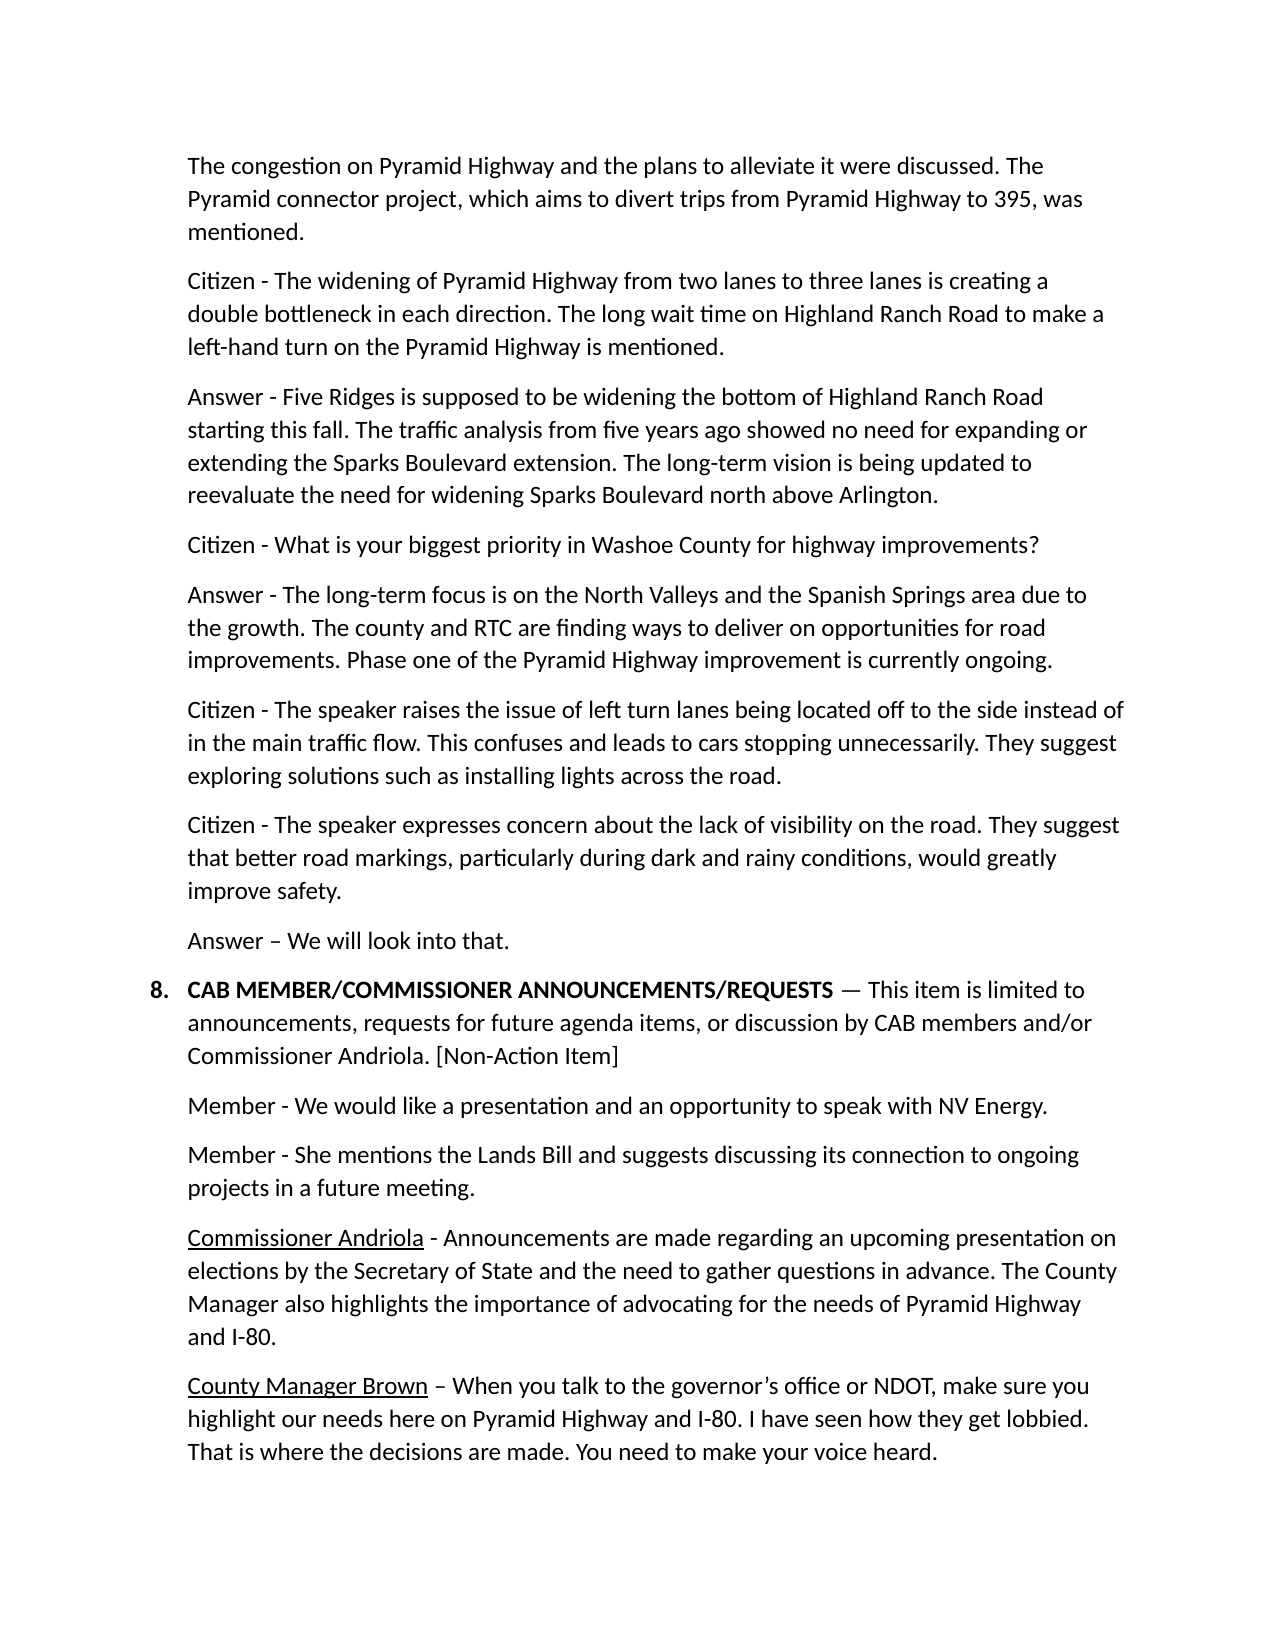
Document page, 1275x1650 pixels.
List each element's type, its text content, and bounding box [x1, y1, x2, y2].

list CAB MEMBER/COMMISSIONER ANNOUNCEMENTS/REQUESTS — This item is limited to announcements, requests for future agenda items, or discussion by CAB members and/or Commissioner Andriola. [Non-Action Item] [150, 974, 1125, 1071]
text Commissioner Andriola - Announcements are made regarding an upcoming presentation on elections by the Secretary of State and the need to gather questions in advance. The County Manager also highlights the importance of advocating for the needs of Pyramid Highway and I-80. [187, 1222, 1125, 1351]
text Citizen - What is your biggest priority in Washoe County for highway improvements? [187, 529, 1125, 560]
text Answer - The long-term focus is on the North Valleys and the Spanish Springs area due to the growth. The county and RTC are finding ways to deliver on opportunities for road improvements. Phase one of the Pyramid Highway improvement is currently ongoing. [187, 579, 1125, 675]
text Member - She mentions the Lands Bill and suggests discussing its connection to ongoing projects in a future meeting. [187, 1139, 1125, 1203]
text Answer – We will look into that. [187, 925, 1125, 956]
text County Manager Brown – When you talk to the governor’s office or NDOT, make sure you highlight our needs here on Pyramid Highway and I-80. I have seen how they get lobbied. That is where the decisions are made. You need to make your voice heard. [187, 1370, 1125, 1467]
text The congestion on Pyramid Highway and the plans to alleviate it were discussed. The Pyramid connector project, which aims to divert trips from Pyramid Highway to 395, was mentioned. [187, 150, 1125, 246]
text Citizen - The speaker expresses concern about the lack of visibility on the road. They suggest that better road markings, particularly during dark and rainy conditions, would greatly improve safety. [187, 809, 1125, 906]
text Citizen - The speaker raises the issue of left turn lanes being located off to the side instead of in the main traffic flow. This confuses and leads to cars stopping unnecessarily. They suggest exploring solutions such as installing lights across the road. [187, 694, 1125, 791]
text Answer - Five Ridges is supposed to be widening the bottom of Highland Ranch Road starting this fall. The traffic analysis from five years ago showed no need for expanding or extending the Sparks Boulevard extension. The long-term vision is being updated to reevaluate the need for widening Sparks Boulevard north above Arlington. [187, 381, 1125, 510]
text Member - We would like a presentation and an opportunity to speak with NV Energy. [187, 1090, 1125, 1121]
text Citizen - The widening of Pyramid Highway from two lanes to three lanes is creating a double bottleneck in each direction. The long wait time on Highland Ranch Road to make a left-hand turn on the Pyramid Highway is mentioned. [187, 265, 1125, 362]
